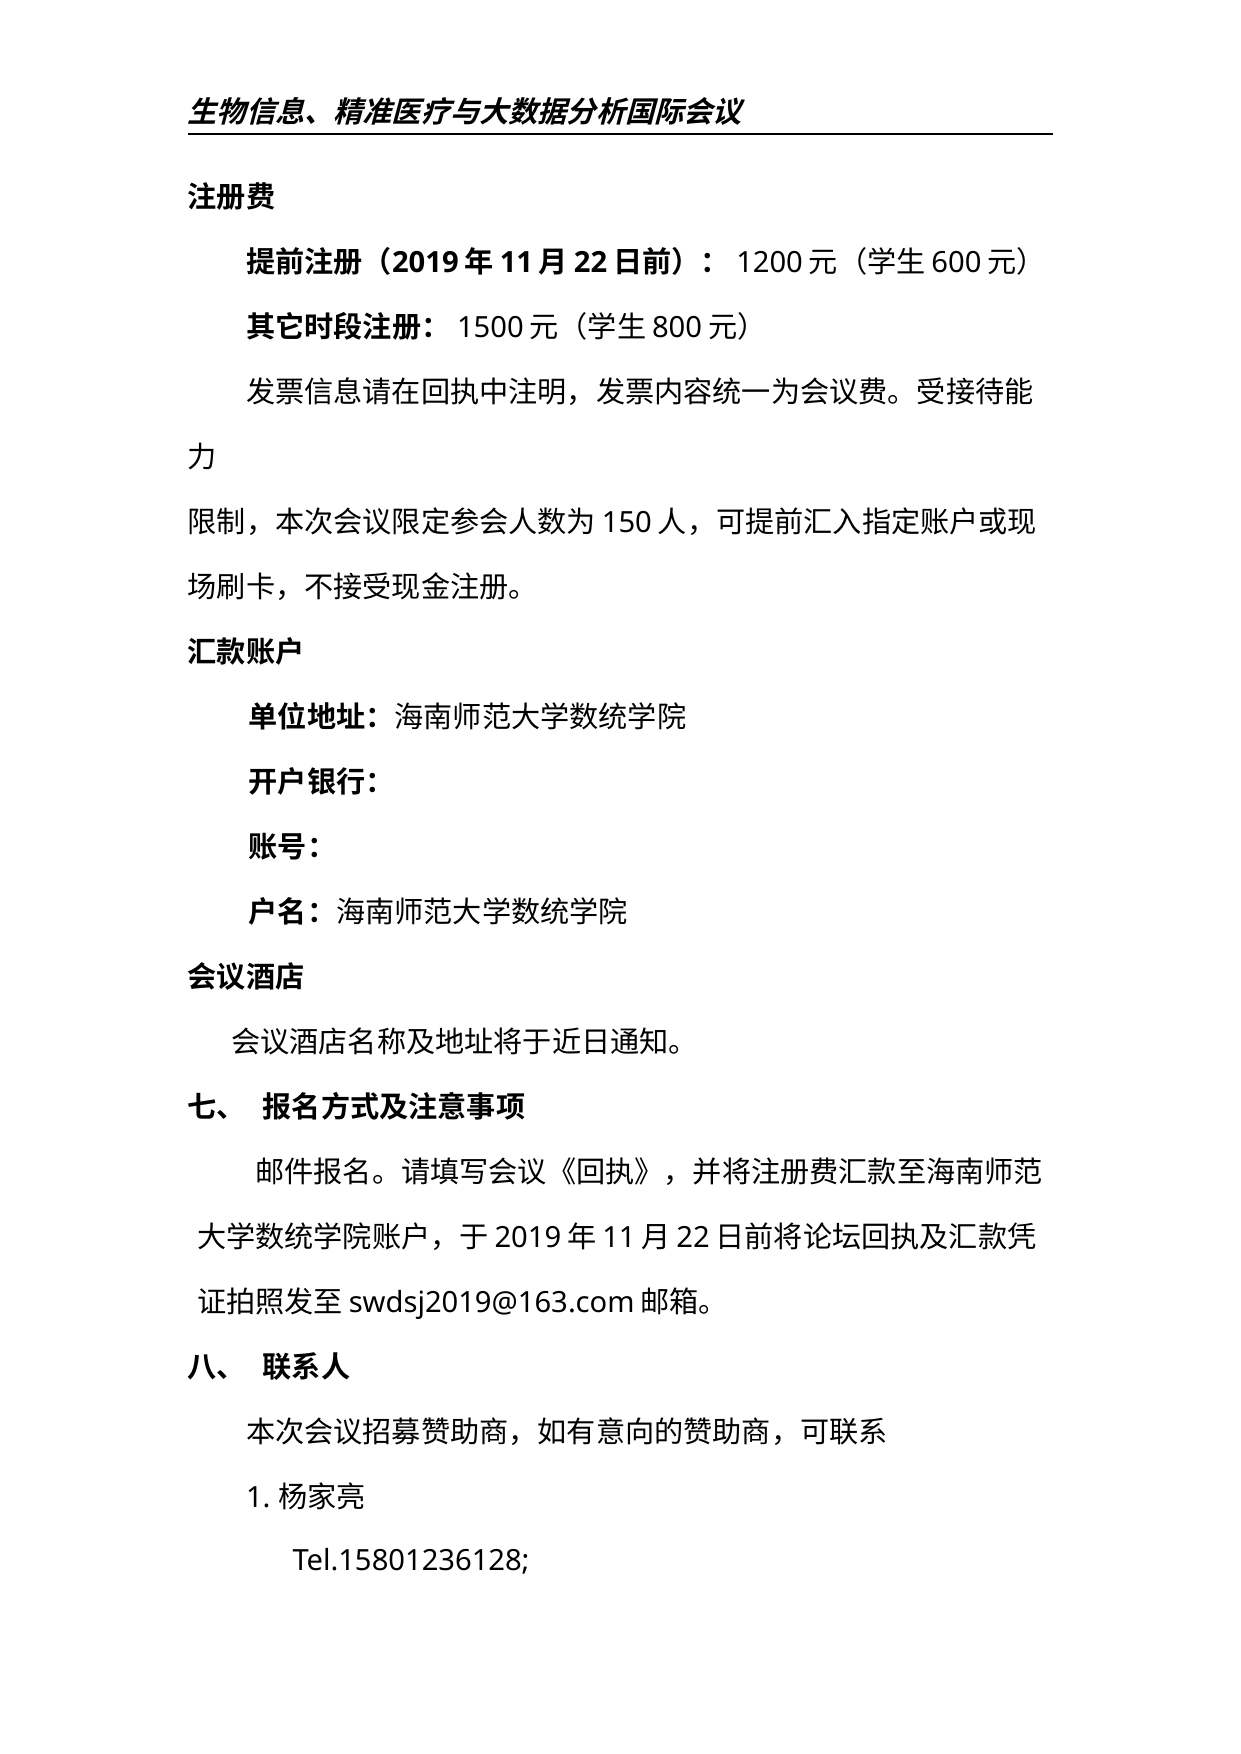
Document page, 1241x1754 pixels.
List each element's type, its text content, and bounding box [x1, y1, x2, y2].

text 发票信息请在回执中注明，发票内容统一为会议费。受接待能力 [187, 357, 1053, 487]
text 其它时段注册： 1500元（学生800元） [187, 292, 1053, 357]
list 联系人 [187, 1332, 1053, 1397]
text 提前注册（2019年11月22日前）： 1200元（学生600元） [187, 227, 1053, 292]
text 开户银行： [187, 747, 1053, 812]
text Tel.15801236128; [231, 1527, 1053, 1592]
text 会议酒店 [187, 942, 1053, 1007]
list 邮件报名。请填写会议《回执》，并将注册费汇款至海南师范大学数统学院账户，于2019年11月22日前将论坛回执及汇款凭证拍照发至swdsj2019@163.com邮箱。 [197, 1137, 1053, 1332]
text 会议酒店名称及地址将于近日通知。 [187, 1007, 1053, 1072]
text 单位地址：海南师范大学数统学院 [187, 682, 1053, 747]
text 户名：海南师范大学数统学院 [187, 877, 1053, 942]
text 限制，本次会议限定参会人数为150人，可提前汇入指定账户或现场刷卡，不接受现金注册。 [187, 487, 1053, 617]
text 账号： [187, 812, 1053, 877]
text 注册费 [187, 162, 1053, 227]
text 汇款账户 [187, 617, 1053, 682]
list 报名方式及注意事项 [187, 1072, 1053, 1137]
text 本次会议招募赞助商，如有意向的赞助商，可联系 [187, 1397, 1053, 1462]
list 杨家亮 [187, 1462, 1053, 1527]
